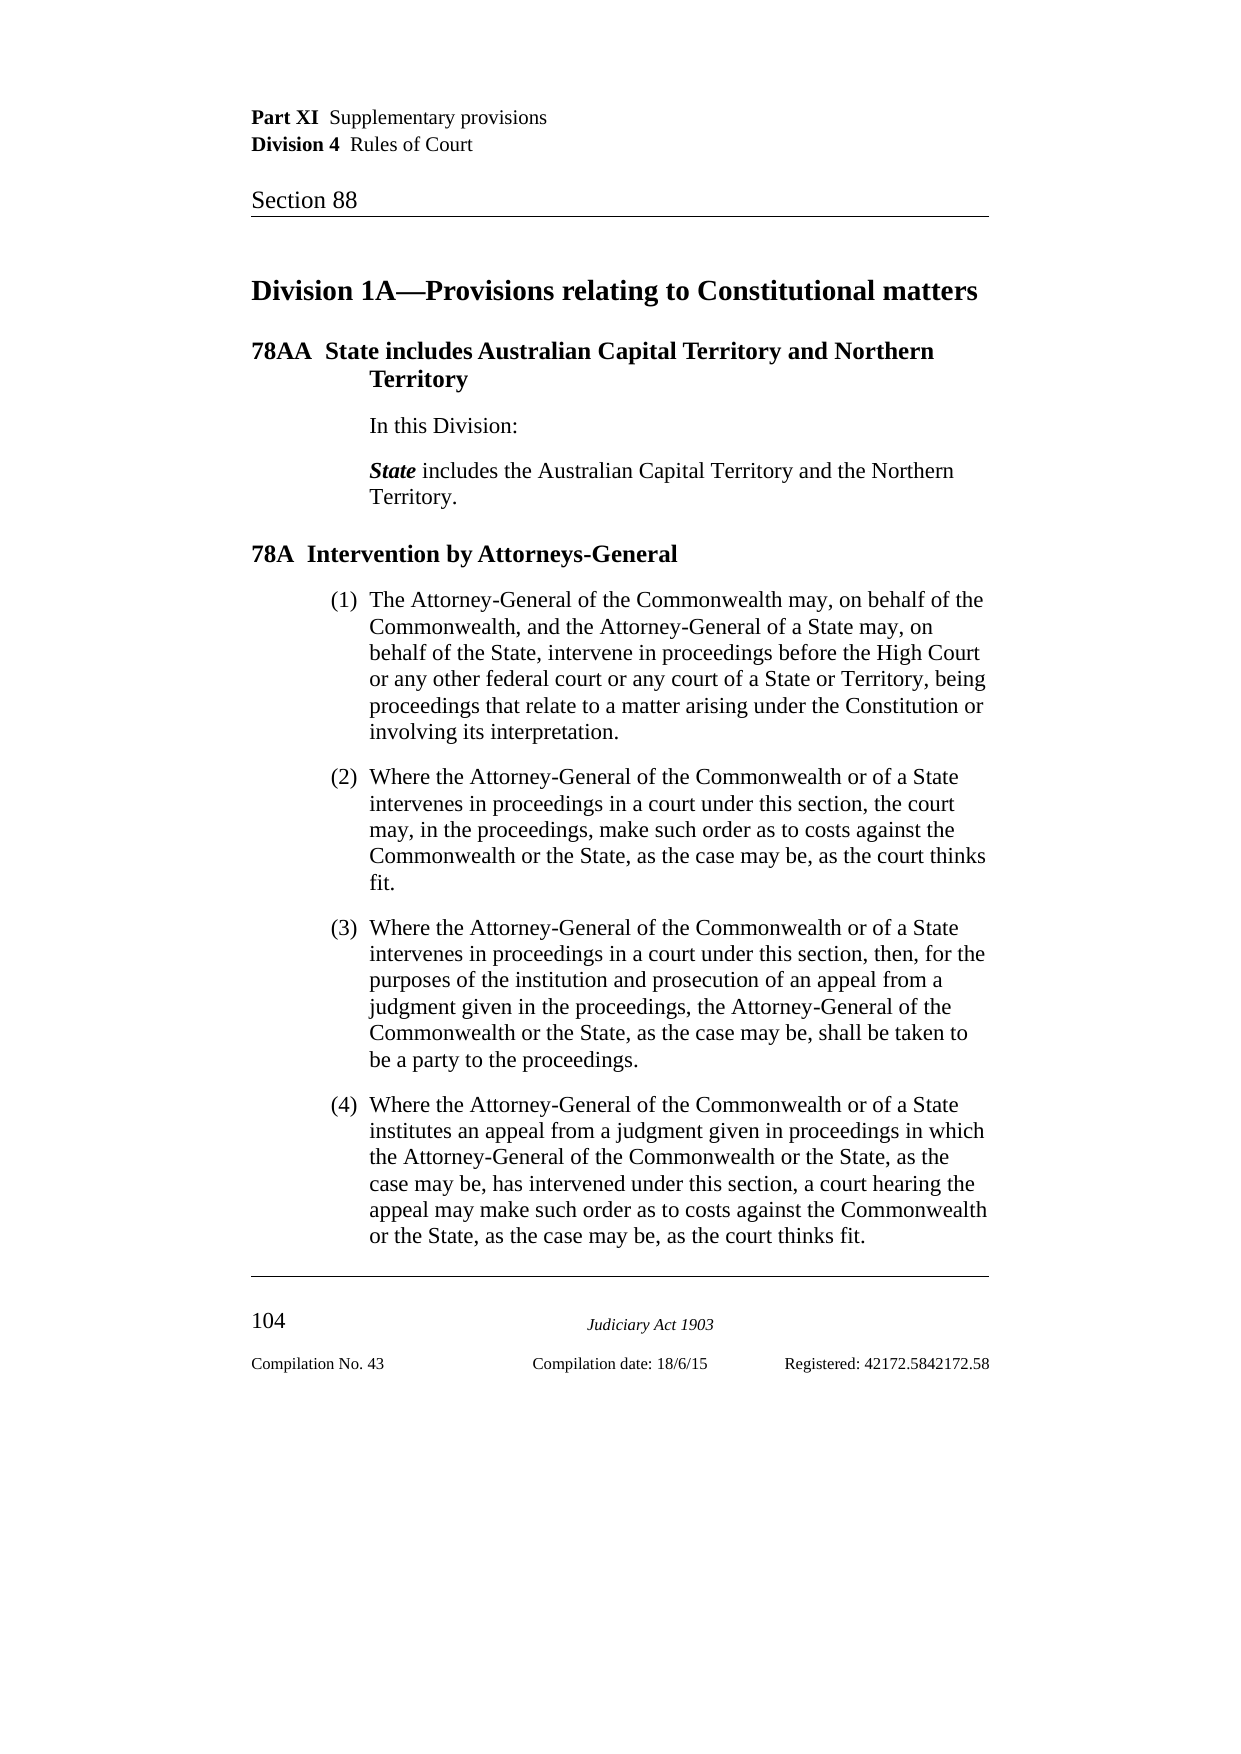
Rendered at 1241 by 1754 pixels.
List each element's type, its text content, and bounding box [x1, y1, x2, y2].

text State includes the and the . [369, 457, 989, 510]
text (2) Where the Attorney-General of the Commonwealth or of a State intervenes in proceedings in a court under this section, the court may, in the proceedings, make such order as to costs against the Commonwealth or the State, as the case may be, as the court thinks fit. [251, 763, 989, 895]
text In this Division: [251, 412, 989, 438]
text (3) Where the Attorney-General of the Commonwealth or of a State intervenes in proceedings in a court under this section, then, for the purposes of the institution and prosecution of an appeal from a judgment given in the proceedings, the Attorney-General of the Commonwealth or the State, as the case may be, shall be taken to be a party to the proceedings. [251, 914, 989, 1072]
text 78A Intervention by Attorneys-General [251, 539, 989, 568]
text Division 1A—Provisions relating to Constitutional matters [251, 273, 989, 307]
text (4) Where the Attorney-General of the Commonwealth or of a State institutes an appeal from a judgment given in proceedings in which the Attorney-General of the Commonwealth or the State, as the case may be, has intervened under this section, a court hearing the appeal may make such order as to costs against the Commonwealth or the State, as the case may be, as the court thinks fit. [251, 1091, 989, 1249]
text includes and [251, 336, 989, 393]
text (1) The Attorney-General of the Commonwealth may, on behalf of the Commonwealth, and the Attorney-General of a State may, on behalf of the State, intervene in proceedings before the High Court or any other federal court or any court of a State or Territory, being proceedings that relate to a matter arising under the Constitution or involving its interpretation. [251, 586, 989, 744]
